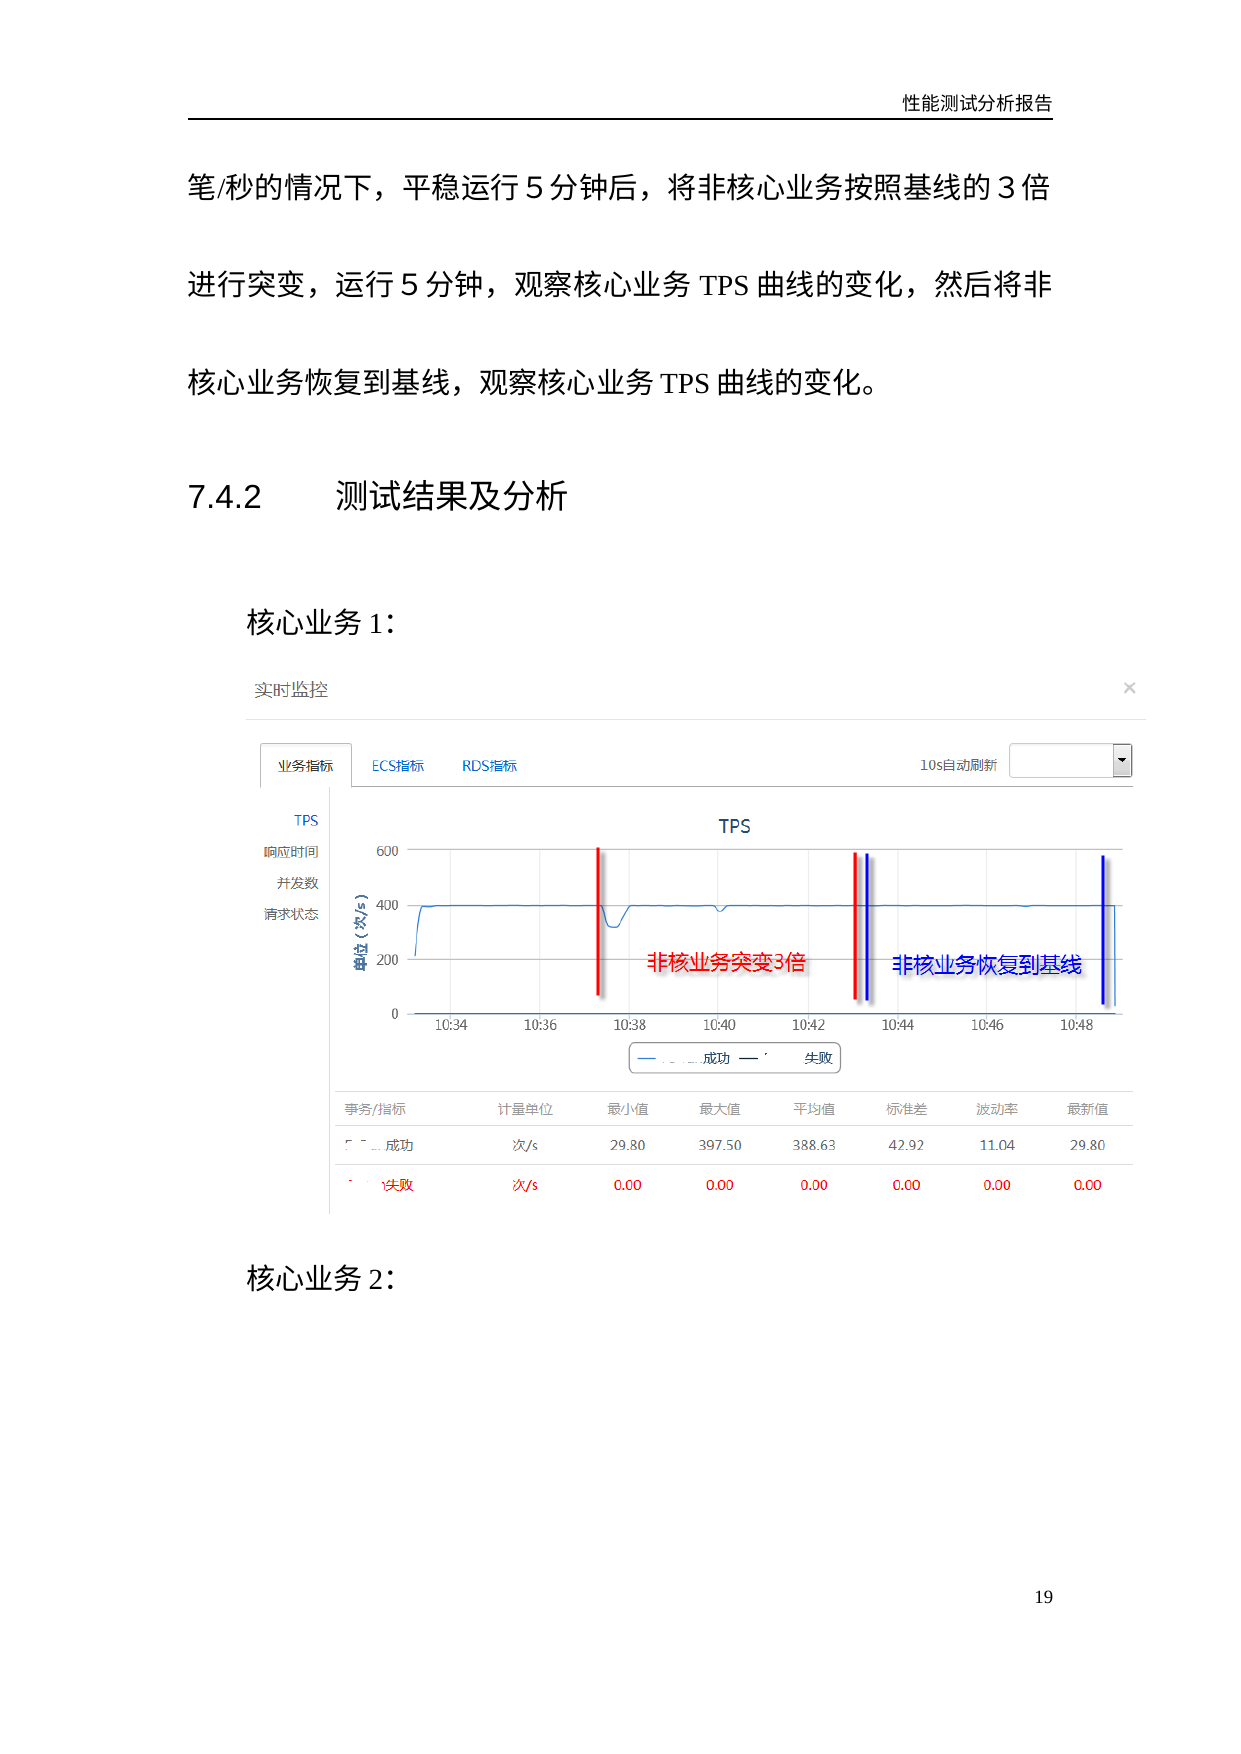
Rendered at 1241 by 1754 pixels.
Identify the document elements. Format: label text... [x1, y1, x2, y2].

picture [245, 674, 1146, 1214]
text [187, 153, 1053, 413]
subtitle 测试结果及分析 [187, 461, 1053, 526]
text 核心业务1： [187, 588, 1053, 653]
text 核心业务2： [187, 1244, 1053, 1309]
